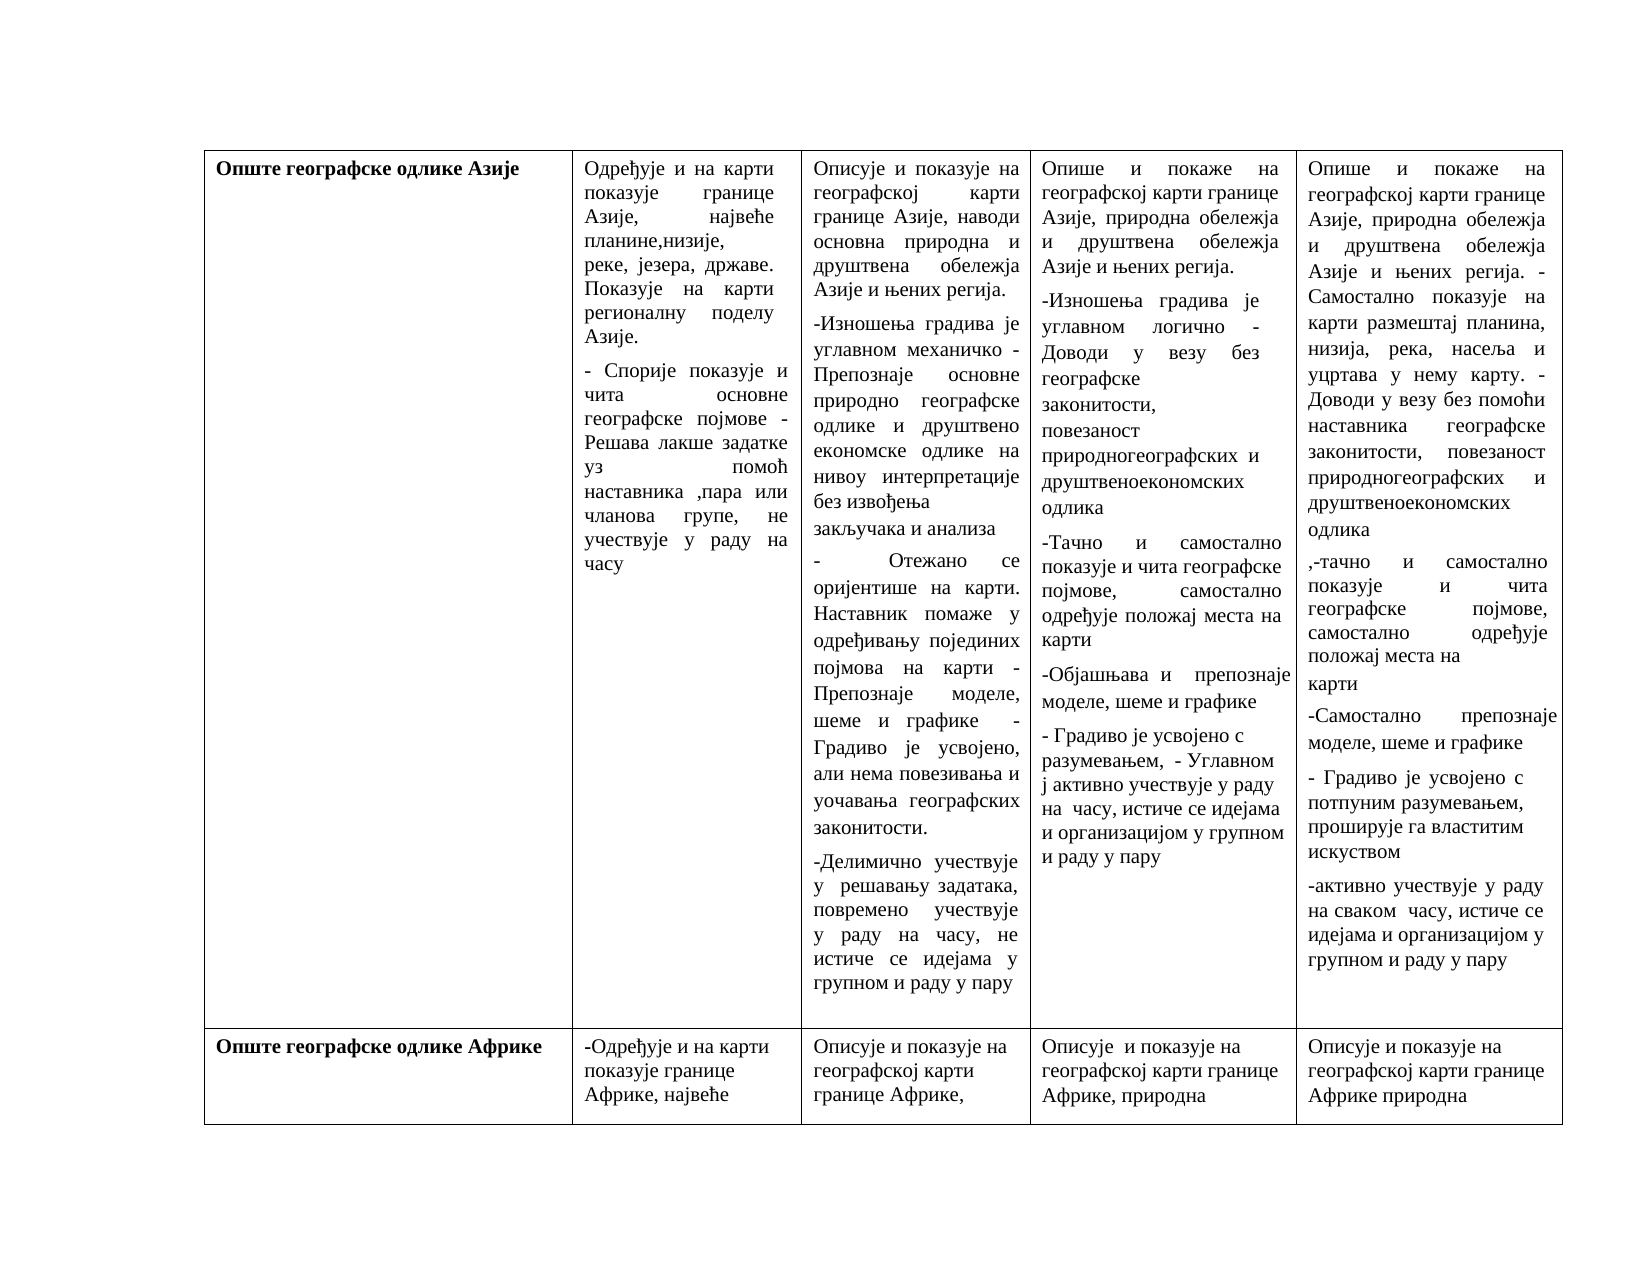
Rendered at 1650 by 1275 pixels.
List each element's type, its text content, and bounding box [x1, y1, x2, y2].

table_header Описује и показује на географској карти границе Азије, наводи основна природна и друштвена обележја Азије и њених регија. -Изношења градива је углавном механичко - Препознаје основне природно географске одлике и друштвено економске одлике на нивоу интерпретације без извођења закључака и анализа - Отежано се оријентише на карти. Наставник помаже у одређивању појединих појмова на карти - Препознаје моделе, шеме и графике - Градиво је усвојено, али нема повезивања и уочавања географских законитости. -Делимично учествује у решавању задатака, повремено учествује у раду на часу, не истиче се идејама у групном и раду у пару [802, 151, 1030, 1028]
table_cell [573, 1029, 801, 1124]
table_header Опише и покаже на географској карти границе Азије, природна обележја и друштвена обележја Азије и њених регија. -Изношења градива је углавном логично -Доводи у везу без географске законитости, повезаност природногеографских и друштвеноекономских одлика -Тачно и самостално показује и чита географске појмове, самостално одређује положај места на карти -Објашњава и препознаје моделе, шеме и графике - Градиво је усвојено с разумевањем, - Углавном ј активно учествује у раду на часу, истиче се идејама и организацијом у групном и раду у пару [1031, 151, 1296, 1028]
table_header Опште географске одлике Aзије [205, 151, 572, 1028]
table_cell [802, 1029, 1030, 1124]
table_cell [1031, 1029, 1296, 1124]
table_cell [1297, 1029, 1562, 1124]
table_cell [205, 1029, 572, 1124]
table_header Опише и покаже на географској карти границе Азије, природна обележја и друштвена обележја Азије и њених регија. -Самостално показује на карти размештај планина, низија, река, насеља и уцртава у нему карту. -Доводи у везу без помоћи наставника географске законитости, повезаност природногеографских и друштвеноекономских одлика ,-тачно и самостално показује и чита географске појмове, самостално одређује положај места на карти -Самостално препознаје моделе, шеме и графике - Градиво је усвојено с потпуним разумевањем, проширује га властитим искуством -активно учествује у раду на сваком часу, истиче се идејама и организацијом у групном и раду у пару [1297, 151, 1562, 1028]
table_header Одређује и на карти показује границе Азије, највеће планине,низије, реке, језера, државе. Показује на карти регионалну поделу Азије. - Спорије показује и чита основне географске појмове -Решава лакше задатке уз помоћ наставника ,пара или чланова групе, не учествује у раду на часу [573, 151, 801, 1028]
